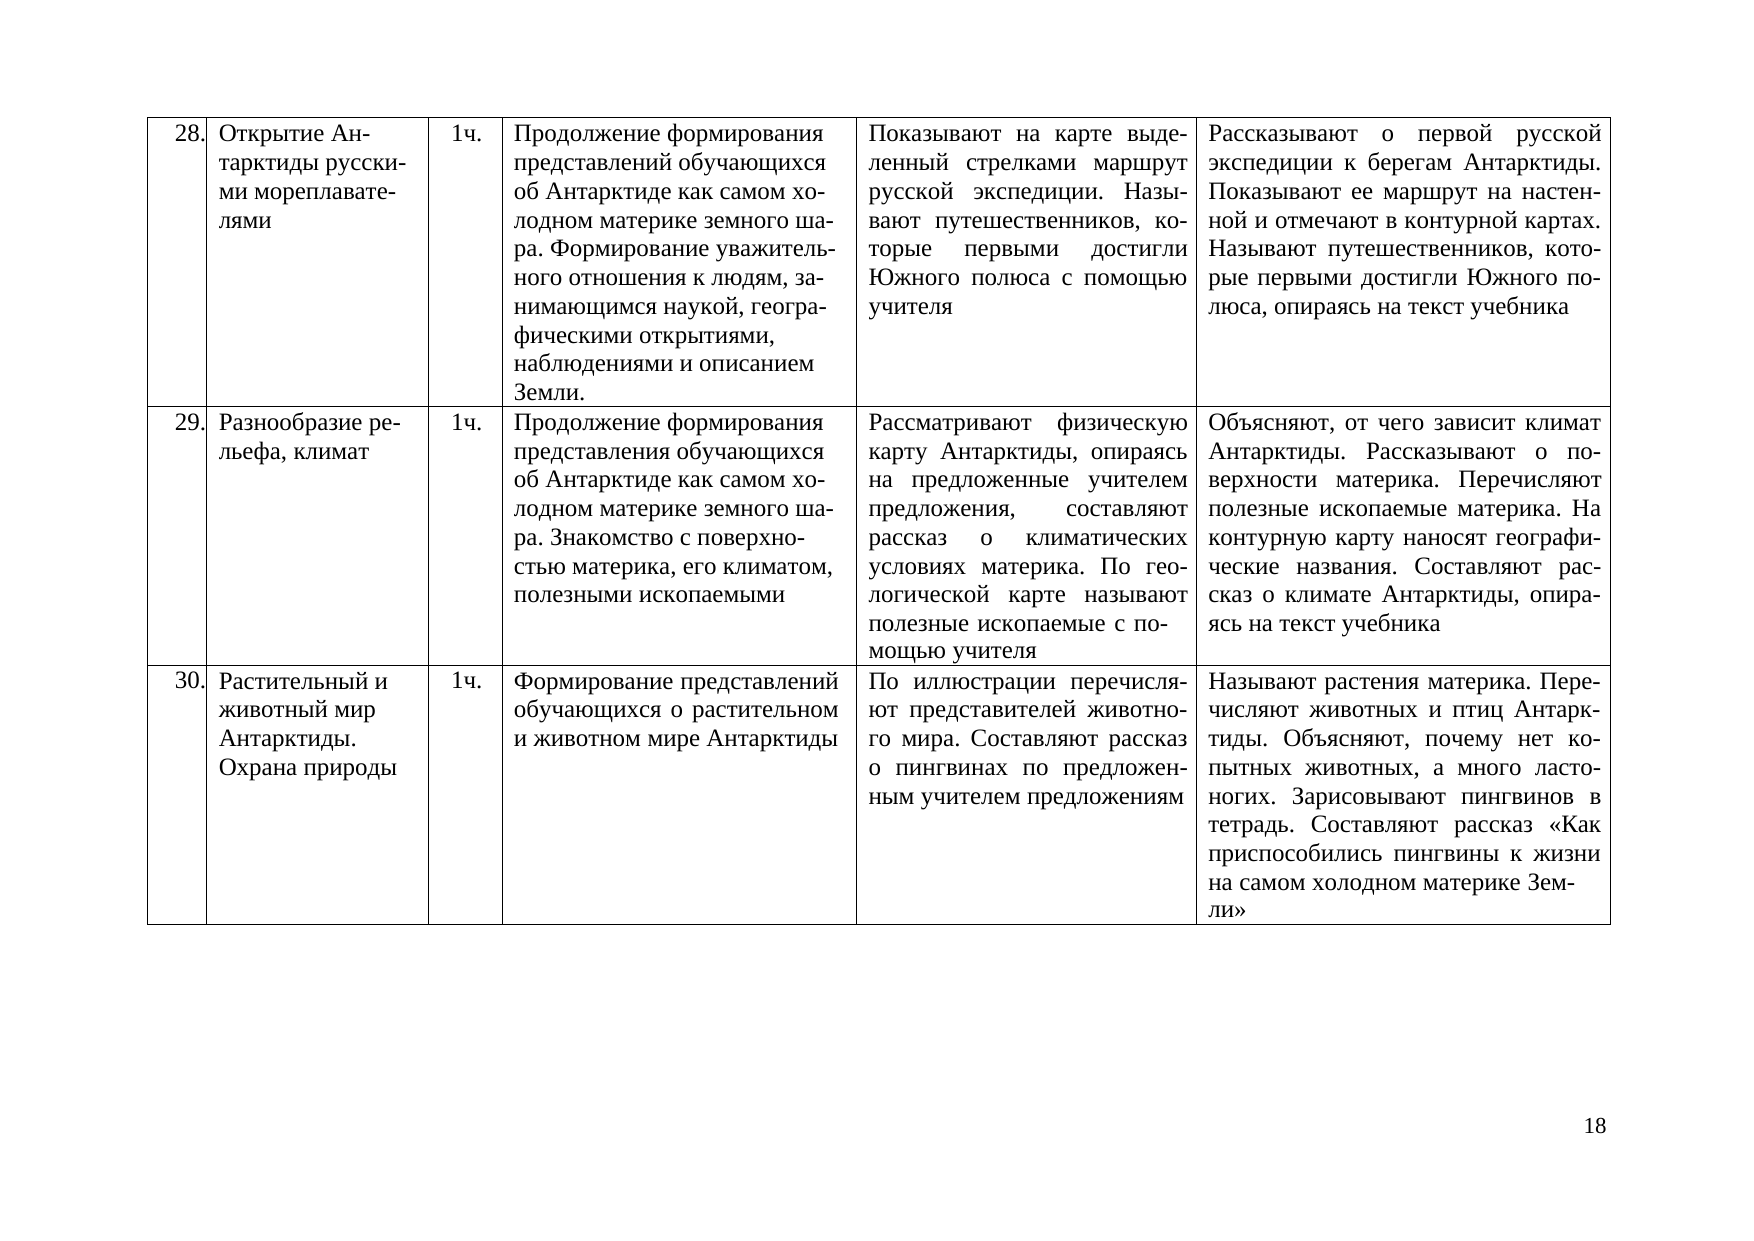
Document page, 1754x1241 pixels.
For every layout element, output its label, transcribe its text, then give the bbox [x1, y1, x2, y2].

table_header 1ч. [429, 118, 502, 406]
table_header 28. [148, 118, 206, 406]
table_cell 1ч. [429, 666, 502, 923]
table_cell 30. [148, 666, 206, 923]
table_header Продолжение формирования представлений обучающихся об Антарктиде как самом хо- лодном материке земного ша- ра. Формирование уважитель- ного отношения к людям, за- нимающимся наукой, геогра- фическими открытиями, наблюдениями и описанием Земли. [503, 118, 856, 406]
table_header Открытие Ан- тарктиды русски- ми мореплавате- лями [207, 118, 428, 406]
table_cell Рассматривают физическую карту Антарктиды, опираясь на предложенные учителем предложения, составляют рассказ о климатических условиях материка. По гео- логической карте называют полезные ископаемые с по- мощью учителя [857, 407, 1196, 665]
table_header Показывают на карте выде- ленный стрелками маршрут русской экспедиции. Назы- вают путешественников, ко- торые первыми достигли Южного полюса с помощью учителя [857, 118, 1196, 406]
table_cell По иллюстрации перечисля- ют представителей животно- го мира. Составляют рассказ о пингвинах по предложен- ным учителем предложениям [857, 666, 1196, 923]
table_cell Разнообразие ре- льефа, климат [207, 407, 428, 665]
table_header Рассказывают о первой русской экспедиции к берегам Антарктиды. Показывают ее маршрут на настен- ной и отмечают в контурной картах. Называют путешественников, кото- рые первыми достигли Южного по- люса, опираясь на текст учебника [1197, 118, 1610, 406]
table_cell Растительный и животный мир Антарктиды. Охрана природы [207, 666, 428, 923]
table_cell Формирование представлений обучающихся о растительном и животном мире Антарктиды [503, 666, 856, 923]
table_cell Объясняют, от чего зависит климат Антарктиды. Рассказывают о по- верхности материка. Перечисляют полезные ископаемые материка. На контурную карту наносят географи- ческие названия. Составляют рас- сказ о климате Антарктиды, опира- ясь на текст учебника [1197, 407, 1610, 665]
table_cell 29. [148, 407, 206, 665]
table_cell 1ч. [429, 407, 502, 665]
table_cell Называют растения материка. Пере- числяют животных и птиц Антарк- тиды. Объясняют, почему нет ко- пытных животных, а много ласто- ногих. Зарисовывают пингвинов в тетрадь. Составляют рассказ «Как приспособились пингвины к жизни на самом холодном материке Зем- ли» [1197, 666, 1610, 923]
table_cell Продолжение формирования представления обучающихся об Антарктиде как самом хо- лодном материке земного ша- ра. Знакомство с поверхно- стью материка, его климатом, полезными ископаемыми [503, 407, 856, 665]
